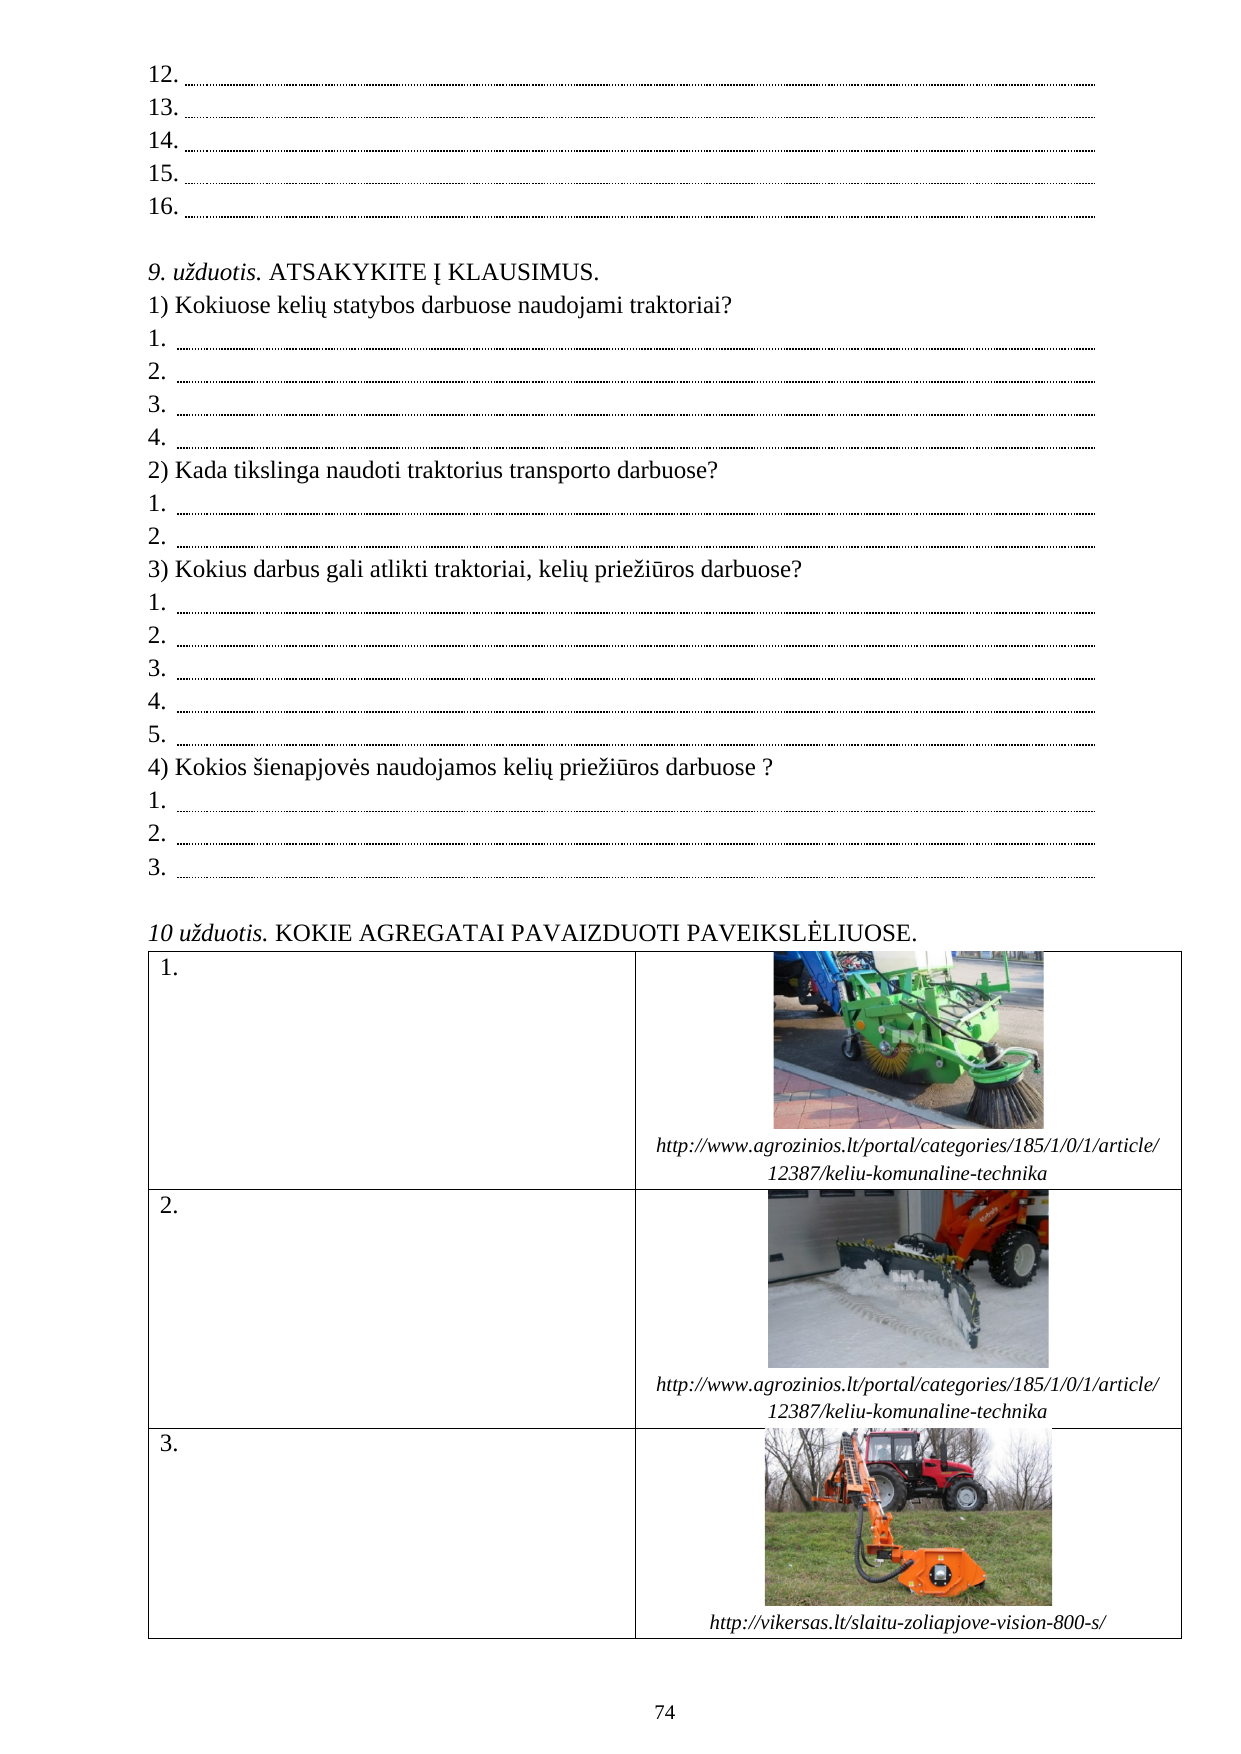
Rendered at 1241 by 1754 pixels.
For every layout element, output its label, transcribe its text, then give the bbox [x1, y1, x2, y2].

text 4. [148, 422, 1181, 451]
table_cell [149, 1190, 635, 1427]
text 2) Kada tikslinga naudoti traktorius transporto darbuose? [148, 455, 1181, 484]
text 2. [148, 818, 1181, 847]
text 4) Kokios šienapjovės naudojamos kelių priežiūros darbuose ? [148, 752, 1181, 781]
text 9. užduotis. Atsakykite į klausimus. [148, 257, 1181, 286]
text 2. [148, 620, 1181, 649]
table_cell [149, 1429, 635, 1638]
text 14. [148, 125, 1181, 154]
text 4. [148, 686, 1181, 715]
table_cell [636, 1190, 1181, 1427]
text 16. [148, 191, 1181, 220]
text 1) Kokiuose kelių statybos darbuose naudojami traktoriai? [148, 290, 1181, 319]
text 5. [148, 719, 1181, 748]
text 2. [148, 521, 1181, 550]
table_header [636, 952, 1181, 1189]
picture [773, 951, 1044, 1129]
text 1. [148, 323, 1181, 352]
text 15. [148, 158, 1181, 187]
text 2. [148, 356, 1181, 385]
text 3. [148, 852, 1181, 880]
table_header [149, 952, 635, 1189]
picture [764, 1428, 1053, 1606]
text 1. [148, 786, 1181, 814]
picture [768, 1190, 1049, 1368]
text 13. [148, 92, 1181, 121]
text 3) Kokius darbus gali atlikti traktoriai, kelių priežiūros darbuose? [148, 554, 1181, 583]
text 10 užduotis. Kokie agregatai pavaizduoti paveikslėliuose. [148, 918, 1181, 946]
text 12. [148, 59, 1181, 88]
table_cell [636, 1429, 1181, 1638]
text 1. [148, 587, 1181, 616]
text 3. [148, 653, 1181, 682]
text 3. [148, 389, 1181, 418]
text 1. [148, 488, 1181, 517]
